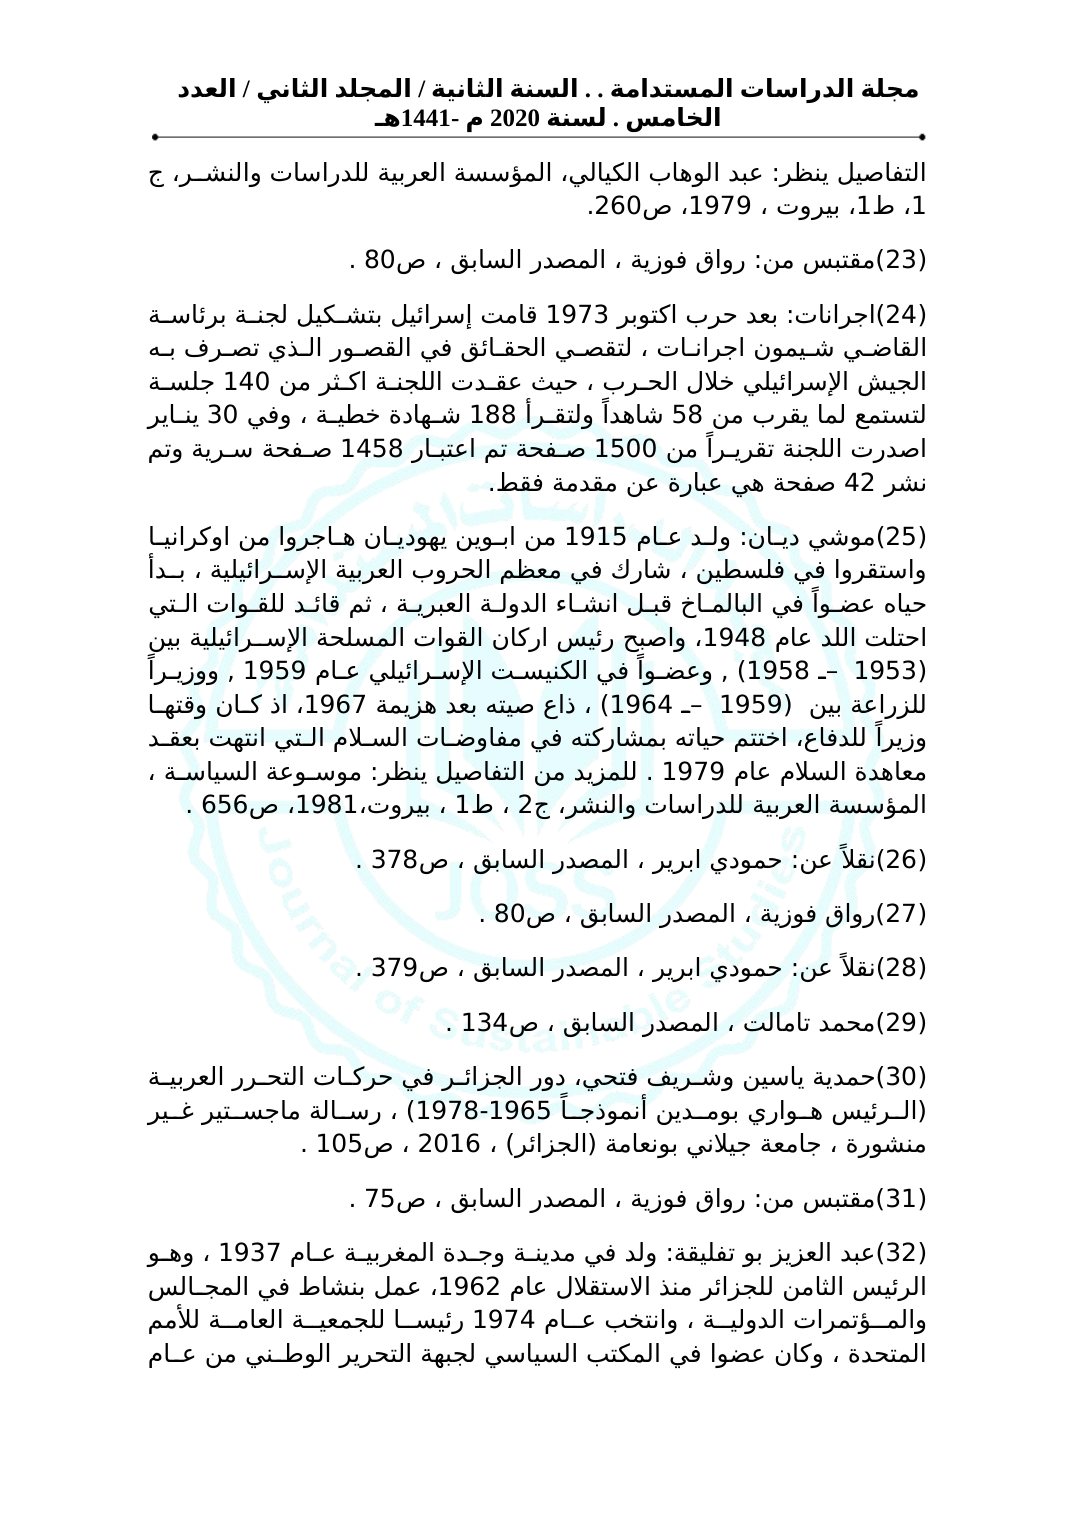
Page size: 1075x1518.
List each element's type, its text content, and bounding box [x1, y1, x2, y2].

text (26)نقلاً عن: حمودي ابرير ، المصدر السابق ، ص378 . [148, 845, 927, 874]
text (24)اجرانات: بعد حرب اكتوبر 1973 قامت إسرائيل بتشكيل لجنة برئاسة القاضي شيمون اجرانات ، لتقصي الحقائق في القصور الذي تصرف به الجيش الإسرائيلي خلال الحرب ، حيث عقدت اللجنة اكثر من 140 جلسة لتستمع لما يقرب من 58 شاهداً ولتقرأ 188 شهادة خطية ، وفي 30 يناير اصدرت اللجنة تقريراً من 1500 صفحة تم اعتبار 1458 صفحة سرية وتم نشر 42 صفحة هي عبارة عن مقدمة فقط. [148, 300, 927, 497]
text (30)حمدية ياسين وشريف فتحي، دور الجزائر في حركات التحرر العربية (الرئيس هواري بومدين أنموذجاً 1965-1978) ، رسالة ماجستير غير منشورة ، جامعة جيلاني بونعامة (الجزائر) ، 2016 ، ص105 . [148, 1062, 927, 1158]
picture [152, 131, 927, 145]
text (28)نقلاً عن: حمودي ابرير ، المصدر السابق ، ص379 . [148, 953, 927, 983]
text (27)رواق فوزية ، المصدر السابق ، ص80 . [148, 899, 927, 928]
text (31)مقتبس من: رواق فوزية ، المصدر السابق ، ص75 . [148, 1184, 927, 1213]
text (25)موشي ديان: ولد عام 1915 من ابوين يهوديان هاجروا من اوكرانيا واستقروا في فلسطين ، شارك في معظم الحروب العربية الإسرائيلية ، بدأ حياه عضواً في البالماخ قبل انشاء الدولة العبرية ، ثم قائد للقوات التي احتلت اللد عام 1948، واصبح رئيس اركان القوات المسلحة الإسرائيلية بين (1953 – 1958) , وعضواً في الكنيست الإسرائيلي عام 1959 , ووزيراً للزراعة بين (1959 – 1964) ، ذاع صيته بعد هزيمة 1967، اذ كان وقتها وزيراً للدفاع، اختتم حياته بمشاركته في مفاوضات السلام التي انتهت بعقد معاهدة السلام عام 1979 . للمزيد من التفاصيل ينظر: موسوعة السياسة ، المؤسسة العربية للدراسات والنشر، ج2 ، ط1 ، بيروت،1981، ص656 . [148, 522, 927, 819]
text (29)محمد تامالت ، المصدر السابق ، ص134 . [148, 1008, 927, 1037]
text (23)مقتبس من: رواق فوزية ، المصدر السابق ، ص80 . [148, 246, 927, 275]
